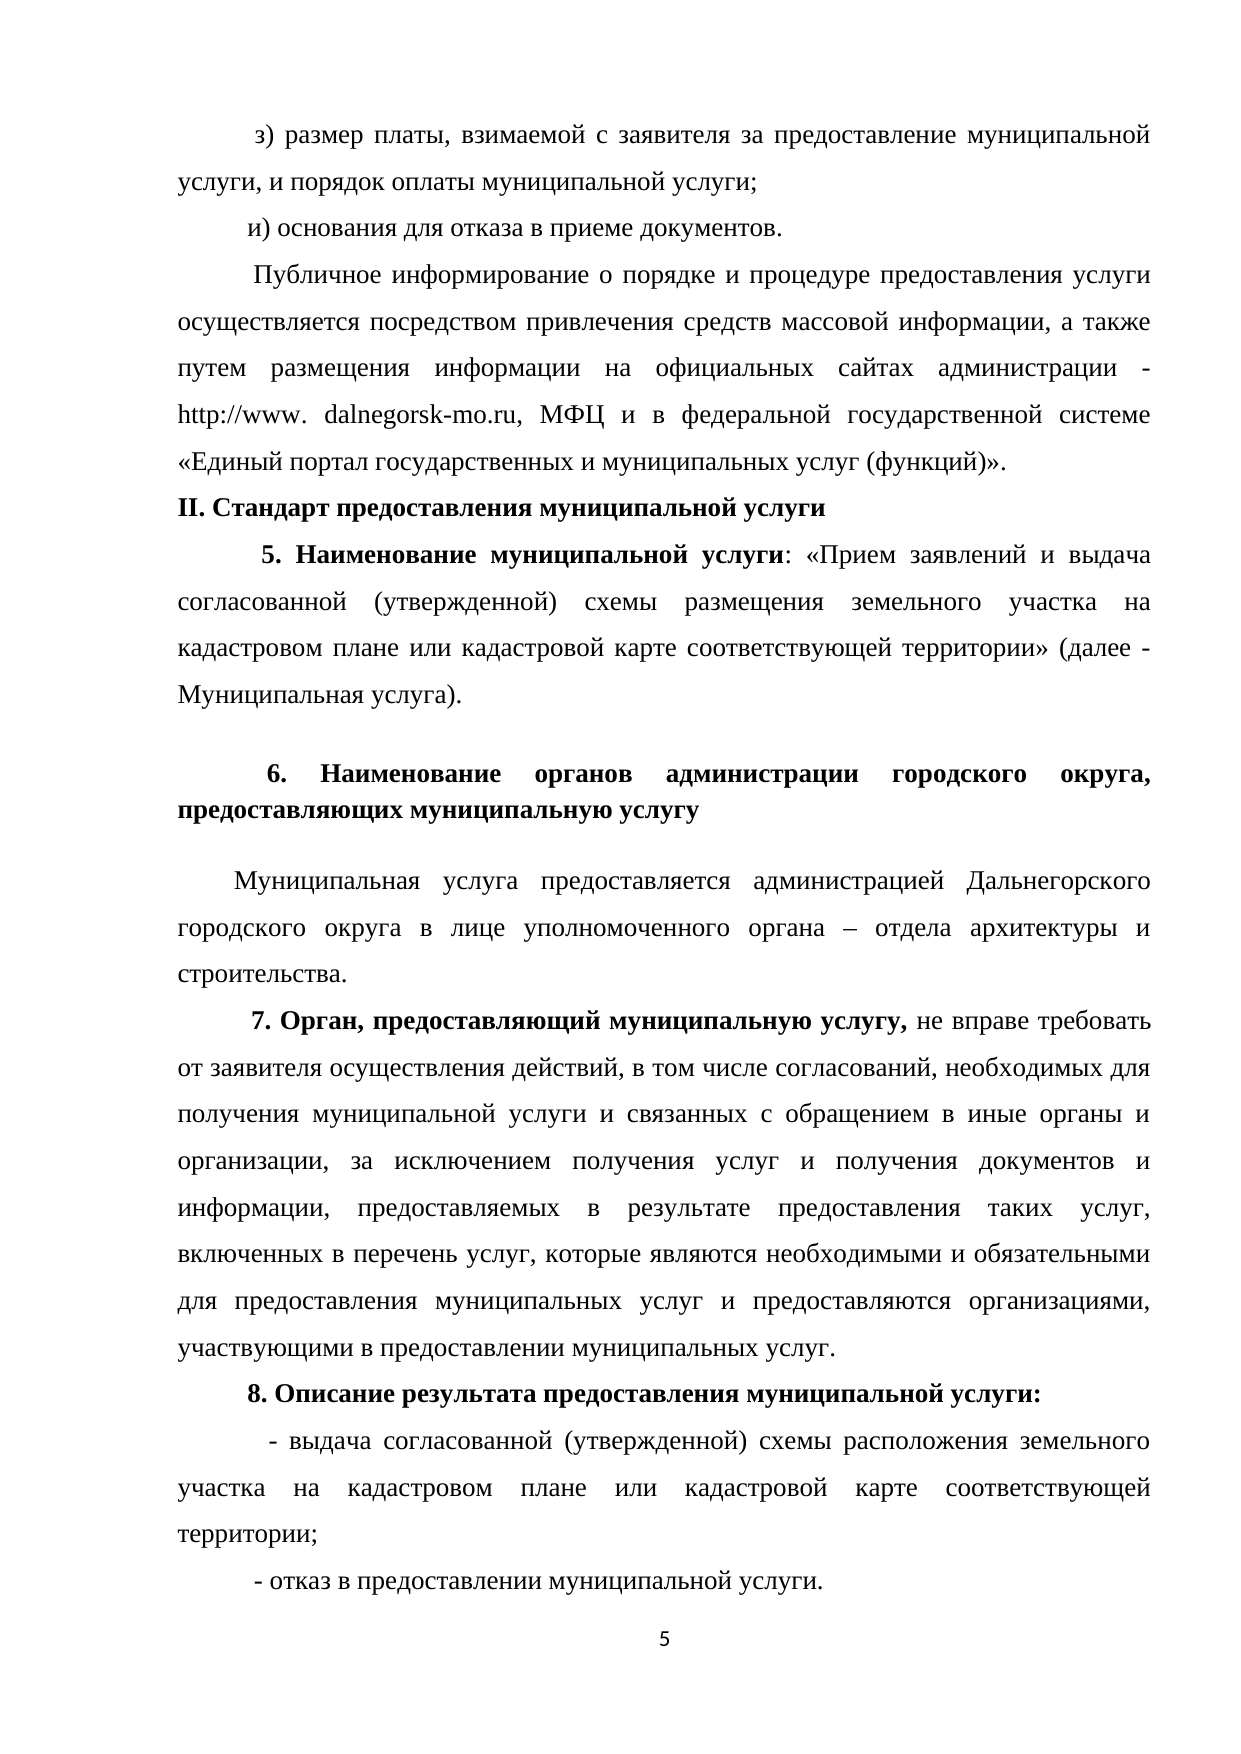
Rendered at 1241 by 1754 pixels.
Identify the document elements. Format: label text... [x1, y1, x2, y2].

text з) размер платы, взимаемой с заявителя за предоставление муниципальной услуги, и порядок оплаты муниципальной услуги; [177, 118, 1152, 196]
text - выдача согласованной (утвержденной) схемы расположения земельного участка на кадастровом плане или кадастровой карте соответствующей территории; [177, 1424, 1152, 1549]
text Муниципальная услуга предоставляется администрацией Дальнегорского городского округа в лице уполномоченного органа – отдела архитектуры и строительства. [177, 864, 1152, 989]
text и) основания для отказа в приеме документов. [177, 211, 1152, 243]
text II. Стандарт предоставления муниципальной услуги [177, 491, 1152, 523]
text - отказ в предоставлении муниципальной услуги. [177, 1564, 1152, 1595]
text 5. Наименование муниципальной услуги: «Прием заявлений и выдача согласованной (утвержденной) схемы размещения земельного участка на кадастровом плане или кадастровой карте соответствующей территории» (далее - Муниципальная услуга). [177, 538, 1152, 709]
text 6. Наименование органов администрации городского округа, предоставляющих муниципальную услугу [177, 757, 1152, 824]
text 8. Описание результата предоставления муниципальной услуги: [177, 1377, 1152, 1409]
text 7. Орган, предоставляющий муниципальную услугу, не вправе требовать от заявителя осуществления действий, в том числе согласований, необходимых для получения муниципальной услуги и связанных с обращением в иные органы и организации, за исключением получения услуг и получения документов и информации, предоставляемых в результате предоставления таких услуг, включенных в перечень услуг, которые являются необходимыми и обязательными для предоставления муниципальных услуг и предоставляются организациями, участвующими в предоставлении муниципальных услуг. [177, 1004, 1152, 1362]
text Публичное информирование о порядке и процедуре предоставления услуги осуществляется посредством привлечения средств массовой информации, а также путем размещения информации на официальных сайтах администрации - http://www. dalnegorsk-mo.ru, МФЦ и в федеральной государственной системе «Единый портал государственных и муниципальных услуг (функций)». [177, 258, 1152, 476]
